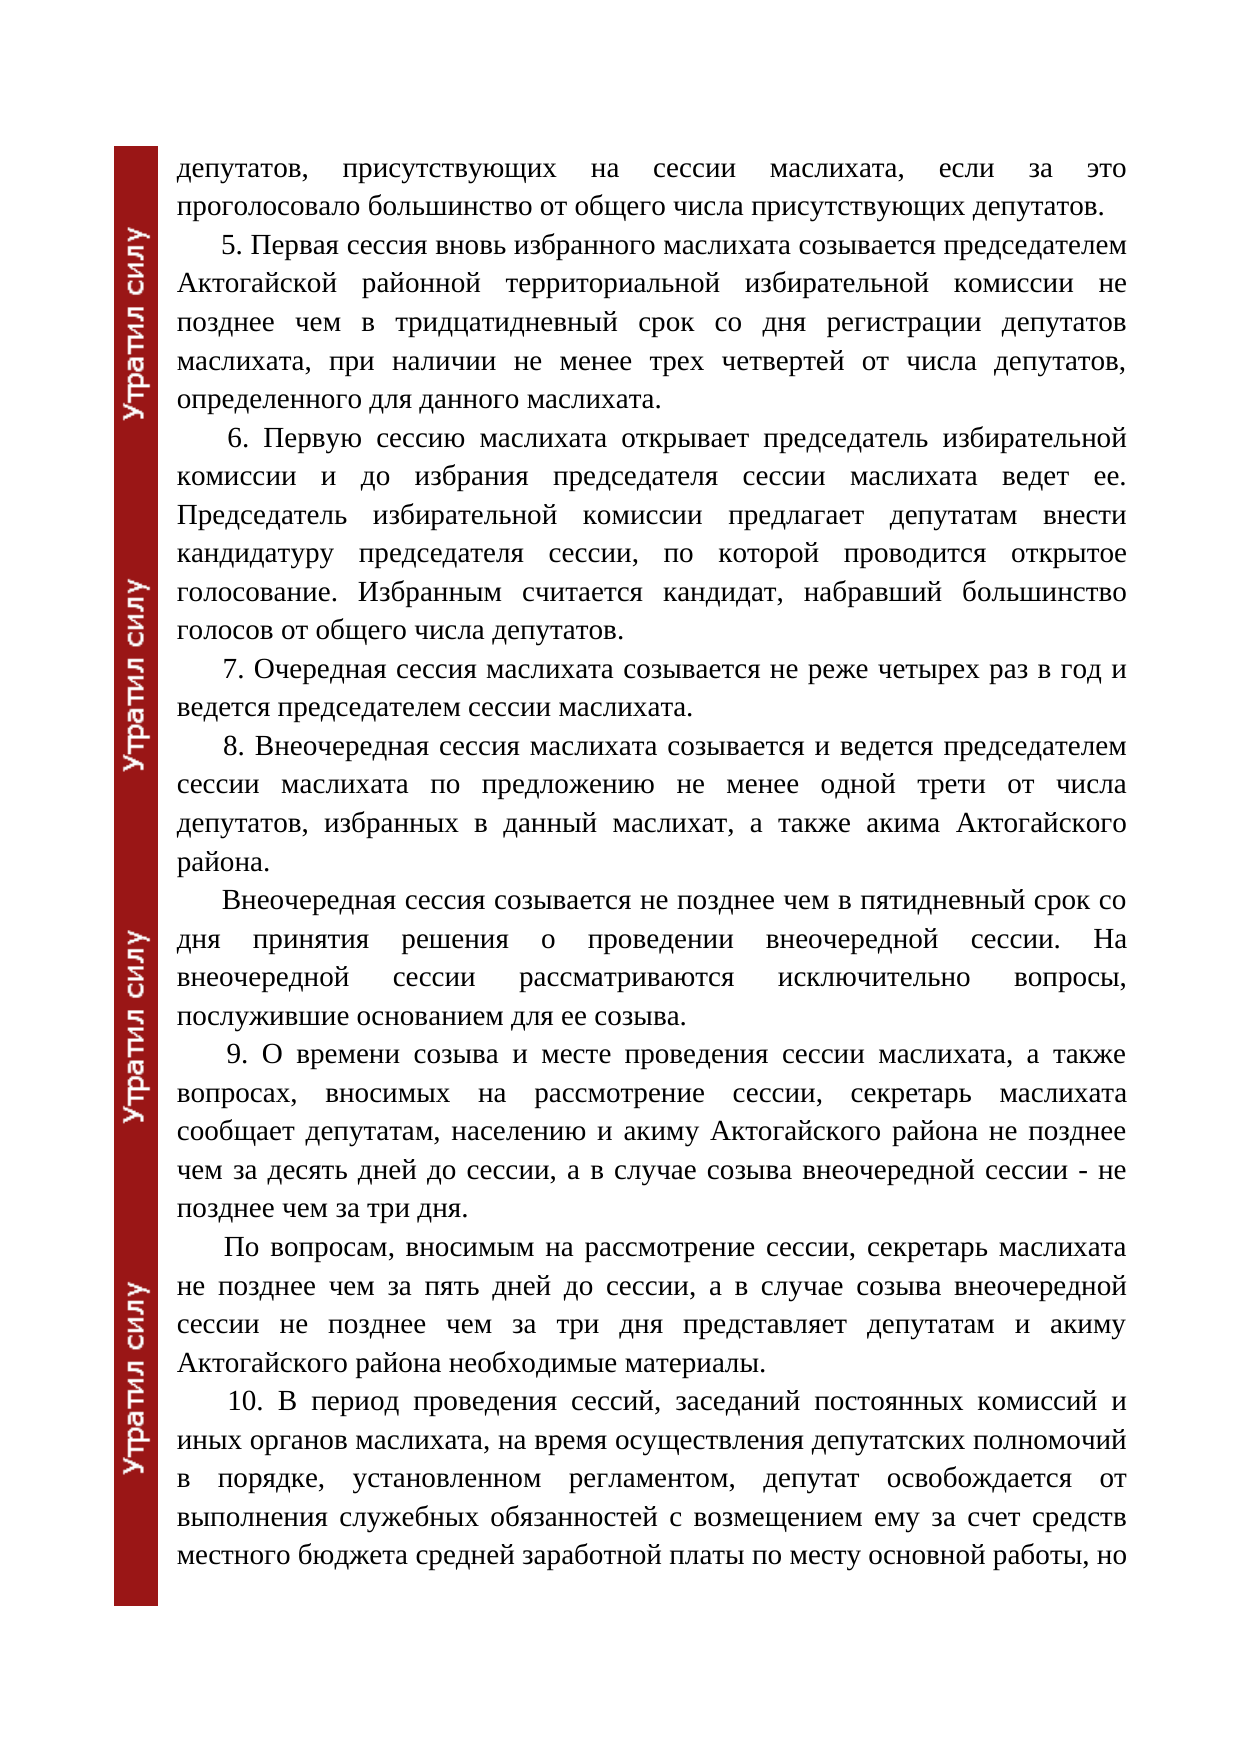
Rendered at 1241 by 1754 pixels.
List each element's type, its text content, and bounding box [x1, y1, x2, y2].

text 5. Первая сессия вновь избранного маслихата созывается председателем Актогайской районной территориальной избирательной комиссии не позднее чем в тридцатидневный срок со дня регистрации депутатов маслихата, при наличии не менее трех четвертей от числа депутатов, определенного для данного маслихата. [112, 227, 1128, 415]
picture [114, 222, 158, 227]
picture [114, 146, 158, 150]
text 7. Очередная сессия маслихата созывается не реже четырех раз в год и ведется председателем сессии маслихата. [112, 651, 1128, 723]
text 6. Первую сессию маслихата открывает председатель избирательной комиссии и до избрания председателя сессии маслихата ведет ее. Председатель избирательной комиссии предлагает депутатам внести кандидатуру председателя сессии, по которой проводится открытое голосование. Избранным считается кандидат, набравший большинство голосов от общего числа депутатов. [112, 420, 1128, 646]
picture [114, 1571, 158, 1606]
text Внеочередная сессия созывается не позднее чем в пятидневный срок со дня принятия решения о проведении внеочередной сессии. На внеочередной сессии рассматриваются исключительно вопросы, послужившие основанием для ее созыва. [112, 882, 1128, 1031]
picture [114, 1224, 158, 1229]
picture [114, 877, 158, 882]
picture [114, 723, 158, 728]
text По вопросам, вносимым на рассмотрение сессии, секретарь маслихата не позднее чем за пять дней до сессии, а в случае созыва внеочередной сессии не позднее чем за три дня представляет депутатам и акиму Актогайского района необходимые материалы. [112, 1229, 1128, 1378]
picture [114, 1378, 158, 1383]
picture [114, 646, 158, 651]
text 8. Внеочередная сессия маслихата созывается и ведется председателем сессии маслихата по предложению не менее одной трети от числа депутатов, избранных в данный маслихат, а также акима Актогайского района. [112, 728, 1128, 877]
picture [114, 1031, 158, 1036]
text 9. О времени созыва и месте проведения сессии маслихата, а также вопросах, вносимых на рассмотрение сессии, секретарь маслихата сообщает депутатам, населению и акиму Актогайского района не позднее чем за десять дней до сессии, а в случае созыва внеочередной сессии - не позднее чем за три дня. [112, 1036, 1128, 1224]
picture [114, 415, 158, 420]
